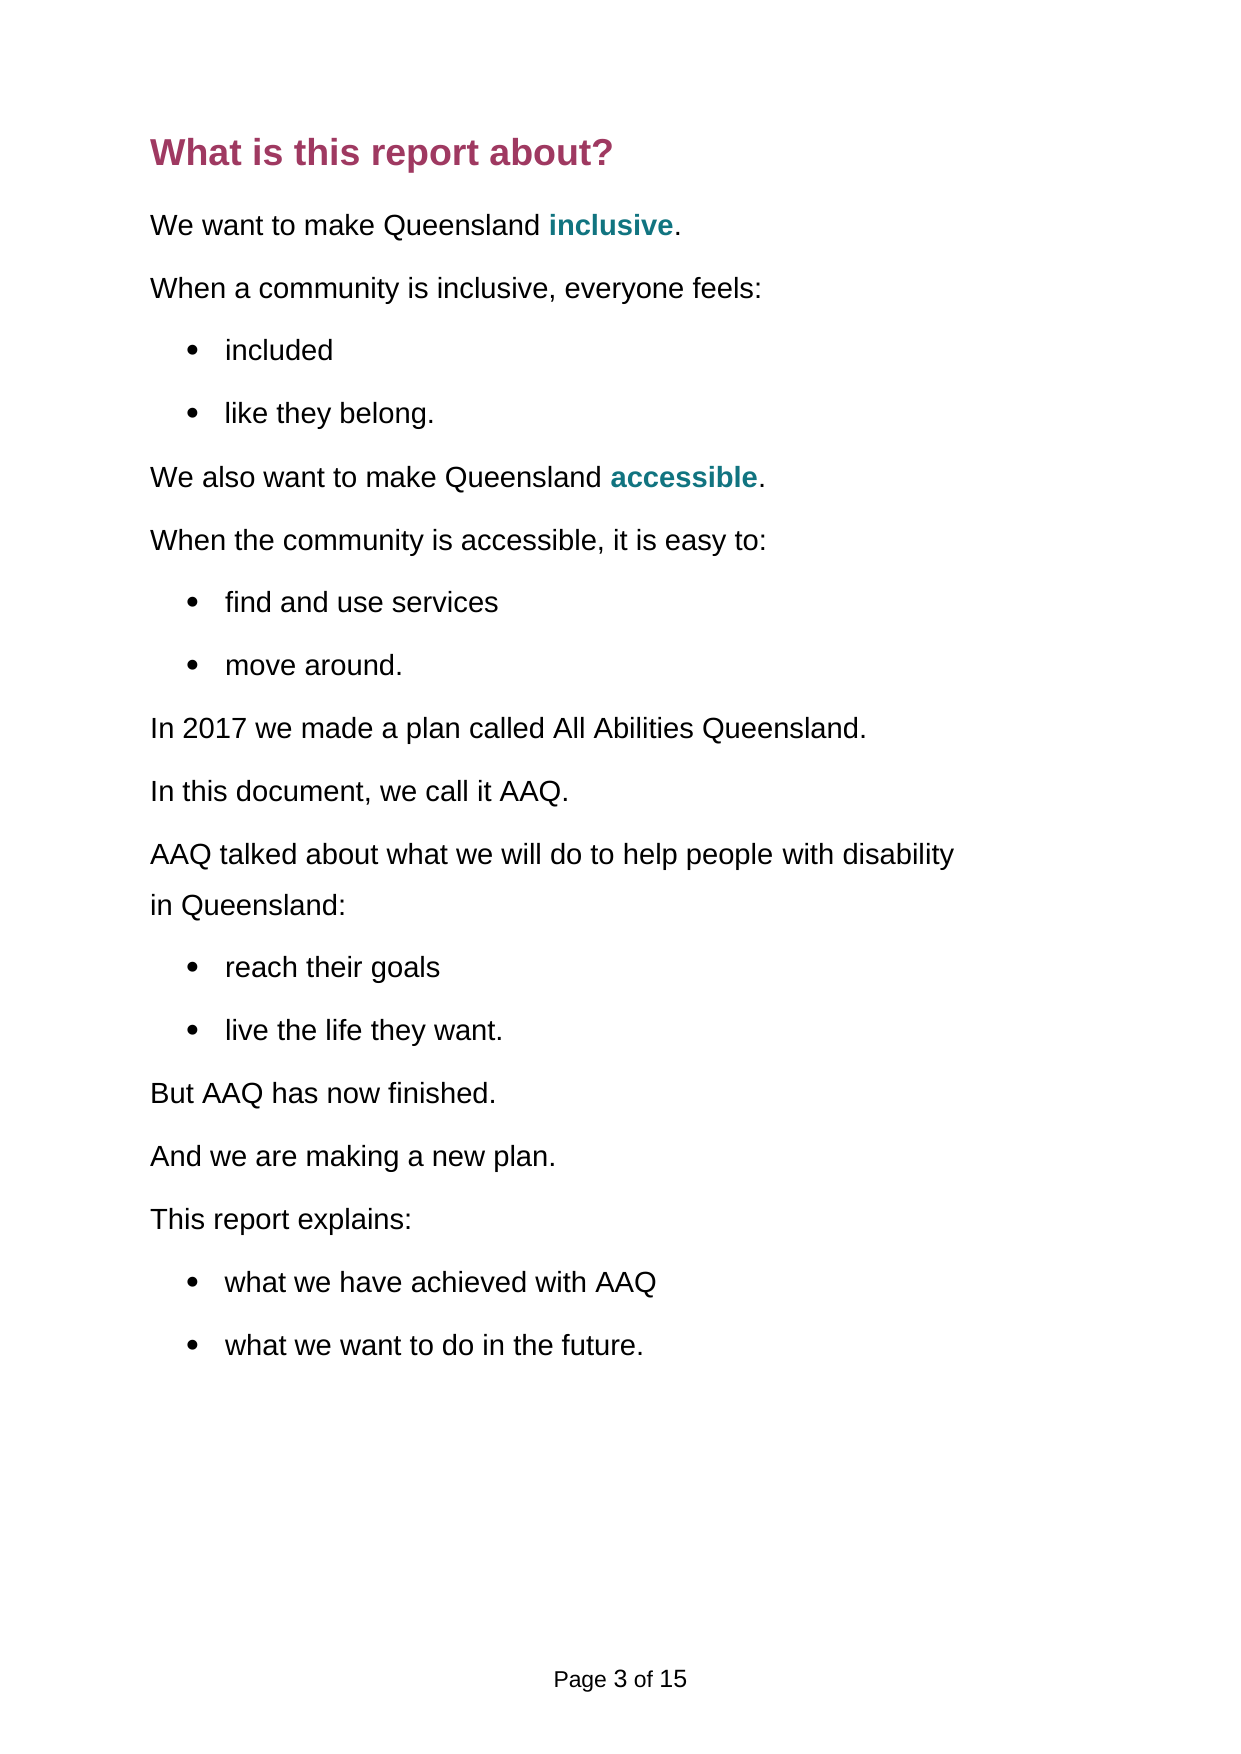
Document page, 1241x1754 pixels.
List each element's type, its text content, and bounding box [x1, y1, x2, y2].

text AAQ talked about what we will do to help people with disability in Queensland: [150, 837, 1090, 921]
list what we want to do in the future. [187, 1328, 1090, 1362]
text We want to make Queensland inclusive. [150, 208, 1090, 241]
text In this document, we call it AAQ. [150, 774, 1090, 808]
list live the life they want. [187, 1013, 1090, 1047]
text And we are making a new plan. [150, 1139, 1090, 1173]
list included [187, 333, 1090, 367]
list what we have achieved with AAQ [187, 1265, 1090, 1299]
text When a community is inclusive, everyone feels: [150, 271, 1090, 304]
list move around. [187, 648, 1090, 682]
list like they belong. [187, 397, 1090, 430]
text In 2017 we made a plan called All Abilities Queensland. [150, 712, 1090, 745]
subtitle What is this report about? [150, 131, 1090, 174]
text This report explains: [150, 1202, 1090, 1236]
text When the community is accessible, it is easy to: [150, 522, 1090, 556]
list reach their goals [187, 950, 1090, 984]
list find and use services [187, 585, 1090, 619]
text We also want to make Queensland accessible. [150, 460, 1090, 493]
text But AAQ has now finished. [150, 1077, 1090, 1110]
